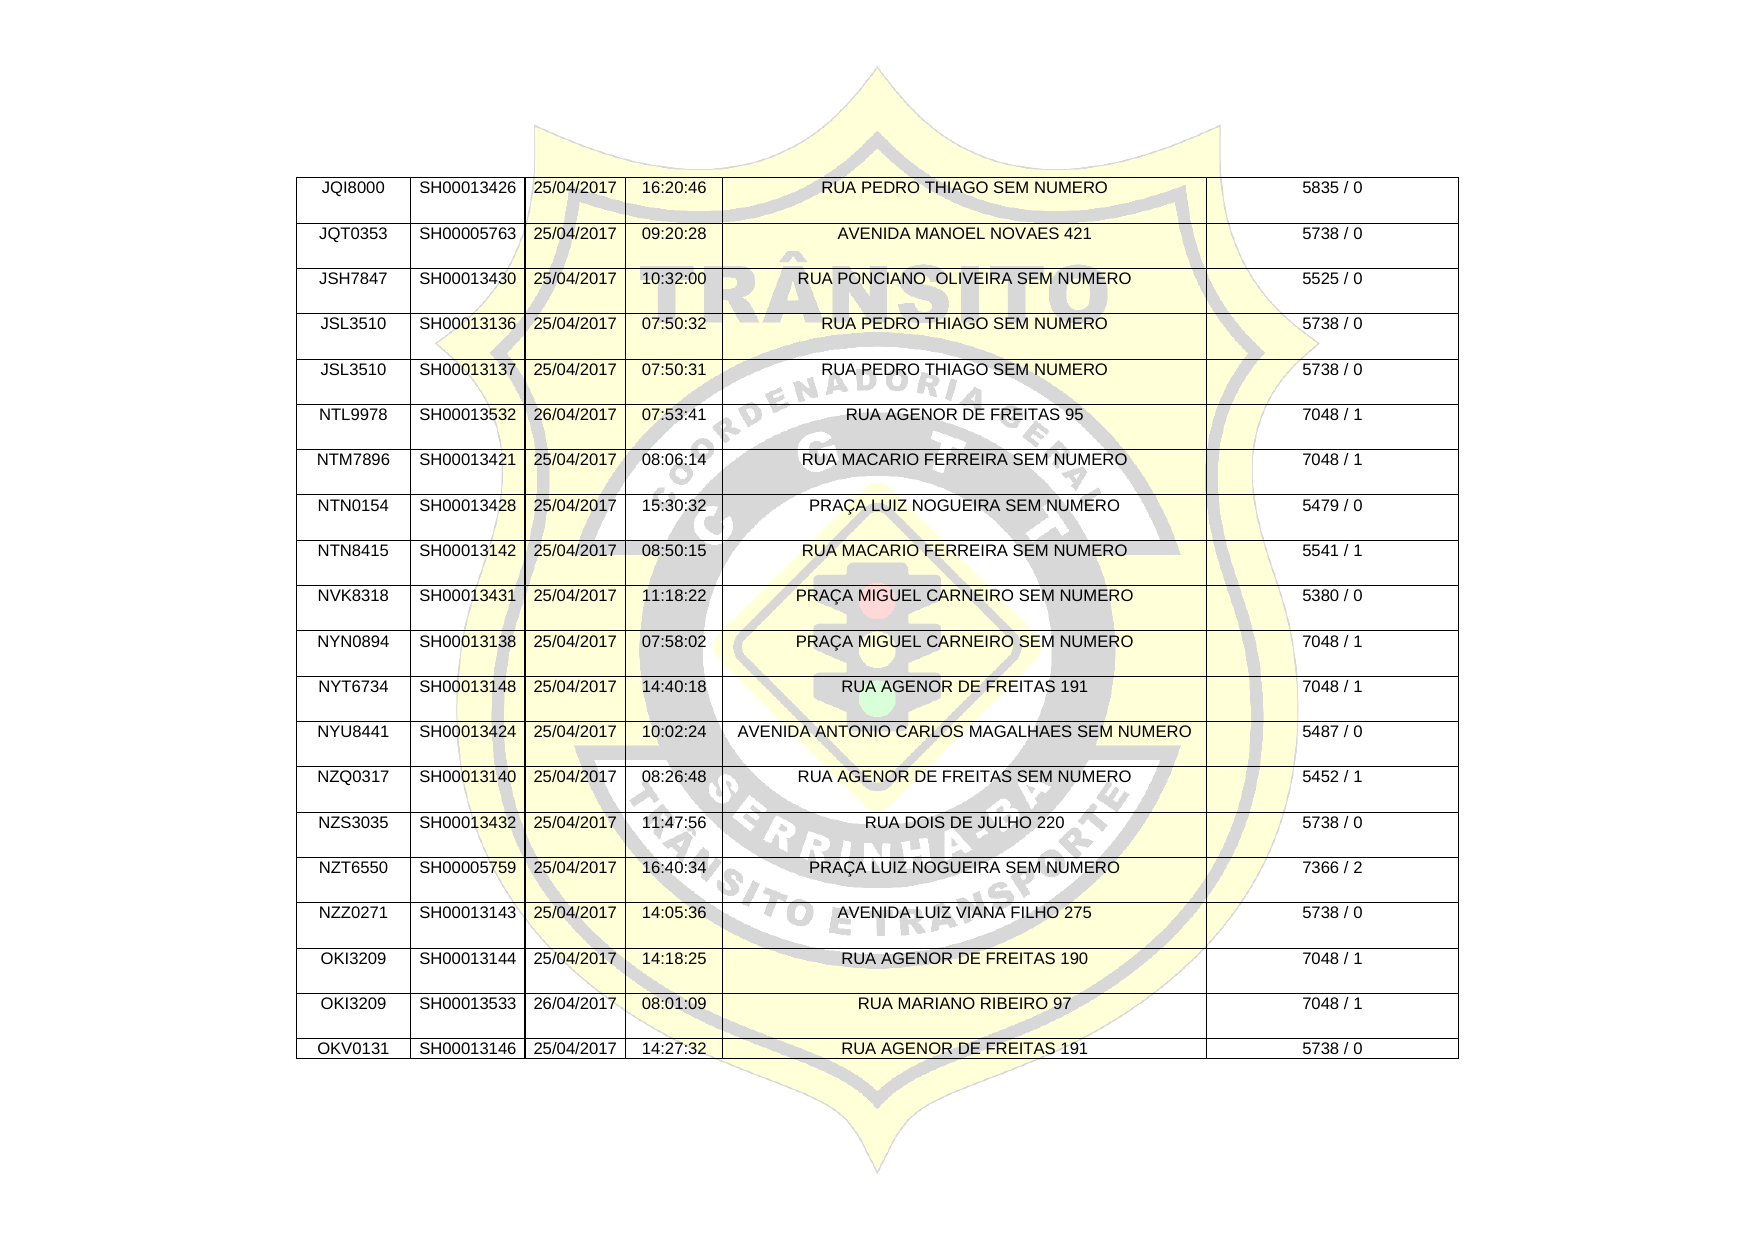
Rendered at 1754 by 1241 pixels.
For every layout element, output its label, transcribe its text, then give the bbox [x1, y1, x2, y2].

table_cell 11:18:22 [626, 586, 722, 630]
table_cell OKV0131 [297, 1039, 410, 1058]
table_cell 16:20:46 [626, 178, 722, 222]
table_cell NTL9978 [297, 405, 410, 449]
table_cell 5525 / 0 [1207, 269, 1458, 313]
table_cell JQI8000 [297, 178, 410, 222]
table_cell 25/04/2017 [526, 631, 625, 676]
table_cell 5738 / 0 [1207, 360, 1458, 404]
table_cell RUA AGENOR DE FREITAS 191 [723, 1039, 1206, 1058]
table_cell 08:50:15 [626, 541, 722, 585]
table_cell SH00013148 [411, 677, 524, 721]
table_cell 25/04/2017 [526, 1039, 625, 1058]
table_cell 10:32:00 [626, 269, 722, 313]
table_cell 25/04/2017 [526, 677, 625, 721]
table_cell RUA MACARIO FERREIRA SEM NUMERO [723, 450, 1206, 494]
table_cell NZZ0271 [297, 903, 410, 947]
table_cell SH00013430 [411, 269, 524, 313]
table_cell PRAÇA LUIZ NOGUEIRA SEM NUMERO [723, 495, 1206, 540]
table_cell SH00013137 [411, 360, 524, 404]
table_cell 08:01:09 [626, 994, 722, 1038]
table_cell RUA PEDRO THIAGO SEM NUMERO [723, 314, 1206, 358]
table_cell SH00013146 [411, 1039, 524, 1058]
table_cell RUA MACARIO FERREIRA SEM NUMERO [723, 541, 1206, 585]
table_cell SH00013136 [411, 314, 524, 358]
table_cell RUA PONCIANO OLIVEIRA SEM NUMERO [723, 269, 1206, 313]
table_cell 25/04/2017 [526, 269, 625, 313]
table_cell 5738 / 0 [1207, 813, 1458, 857]
table_cell 07:50:31 [626, 360, 722, 404]
table_cell 5479 / 0 [1207, 495, 1458, 540]
table_cell 26/04/2017 [526, 405, 625, 449]
table_cell OKI3209 [297, 994, 410, 1038]
table_cell 7048 / 1 [1207, 450, 1458, 494]
table_cell 25/04/2017 [526, 767, 625, 812]
table_cell SH00013138 [411, 631, 524, 676]
table_cell RUA PEDRO THIAGO SEM NUMERO [723, 360, 1206, 404]
table_cell SH00013421 [411, 450, 524, 494]
table_cell 5835 / 0 [1207, 178, 1458, 222]
table_cell NTM7896 [297, 450, 410, 494]
table_cell NZQ0317 [297, 767, 410, 812]
table_cell 5738 / 0 [1207, 903, 1458, 947]
table_cell 25/04/2017 [526, 858, 625, 902]
table_cell JSL3510 [297, 314, 410, 358]
table_cell AVENIDA ANTONIO CARLOS MAGALHAES SEM NUMERO [723, 722, 1206, 766]
table_cell 11:47:56 [626, 813, 722, 857]
table_cell 09:20:28 [626, 224, 722, 268]
table_cell PRAÇA MIGUEL CARNEIRO SEM NUMERO [723, 631, 1206, 676]
table_cell 7048 / 1 [1207, 949, 1458, 993]
table_cell SH00005763 [411, 224, 524, 268]
table_cell RUA AGENOR DE FREITAS 95 [723, 405, 1206, 449]
table_cell SH00013144 [411, 949, 524, 993]
table_cell SH00013142 [411, 541, 524, 585]
table_cell 7048 / 1 [1207, 631, 1458, 676]
table_cell 25/04/2017 [526, 450, 625, 494]
table_cell 5738 / 0 [1207, 314, 1458, 358]
table_cell 16:40:34 [626, 858, 722, 902]
table_cell 14:27:32 [626, 1039, 722, 1058]
table_cell SH00013426 [411, 178, 524, 222]
table_cell NTN8415 [297, 541, 410, 585]
table_cell 08:06:14 [626, 450, 722, 494]
table_cell 14:18:25 [626, 949, 722, 993]
table_cell 5541 / 1 [1207, 541, 1458, 585]
table_cell 25/04/2017 [526, 541, 625, 585]
table_cell 07:50:32 [626, 314, 722, 358]
table_cell PRAÇA MIGUEL CARNEIRO SEM NUMERO [723, 586, 1206, 630]
table_cell SH00013533 [411, 994, 524, 1038]
table_cell OKI3209 [297, 949, 410, 993]
table_cell 25/04/2017 [526, 586, 625, 630]
table_cell 5738 / 0 [1207, 1039, 1458, 1058]
table_cell 25/04/2017 [526, 722, 625, 766]
table_cell 7048 / 1 [1207, 405, 1458, 449]
table_cell RUA AGENOR DE FREITAS SEM NUMERO [723, 767, 1206, 812]
table_cell 25/04/2017 [526, 813, 625, 857]
table_cell 15:30:32 [626, 495, 722, 540]
table_cell SH00013431 [411, 586, 524, 630]
table_cell NYN0894 [297, 631, 410, 676]
table_cell 26/04/2017 [526, 994, 625, 1038]
table_cell NZS3035 [297, 813, 410, 857]
table_cell SH00013143 [411, 903, 524, 947]
table_cell 25/04/2017 [526, 903, 625, 947]
table_cell 07:58:02 [626, 631, 722, 676]
table_cell JQT0353 [297, 224, 410, 268]
table_cell PRAÇA LUIZ NOGUEIRA SEM NUMERO [723, 858, 1206, 902]
table_cell NZT6550 [297, 858, 410, 902]
table_cell 25/04/2017 [526, 495, 625, 540]
table_cell 10:02:24 [626, 722, 722, 766]
table_cell 25/04/2017 [526, 949, 625, 993]
table_cell SH00013432 [411, 813, 524, 857]
table_cell 5452 / 1 [1207, 767, 1458, 812]
table_cell 25/04/2017 [526, 224, 625, 268]
table_cell AVENIDA LUIZ VIANA FILHO 275 [723, 903, 1206, 947]
table_cell 14:05:36 [626, 903, 722, 947]
table_cell NTN0154 [297, 495, 410, 540]
table_cell SH00013428 [411, 495, 524, 540]
table_cell NVK8318 [297, 586, 410, 630]
table_cell RUA DOIS DE JULHO 220 [723, 813, 1206, 857]
table_cell JSL3510 [297, 360, 410, 404]
table_cell 5487 / 0 [1207, 722, 1458, 766]
table_cell SH00005759 [411, 858, 524, 902]
table_cell SH00013532 [411, 405, 524, 449]
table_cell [723, 178, 1206, 222]
table_cell RUA MARIANO RIBEIRO 97 [723, 994, 1206, 1038]
table_cell RUA AGENOR DE FREITAS 190 [723, 949, 1206, 993]
table_cell JSH7847 [297, 269, 410, 313]
table_cell 5738 / 0 [1207, 224, 1458, 268]
table_cell 25/04/2017 [526, 360, 625, 404]
table_cell 7048 / 1 [1207, 677, 1458, 721]
table_cell SH00013424 [411, 722, 524, 766]
table_cell 7366 / 2 [1207, 858, 1458, 902]
table_cell 25/04/2017 [526, 314, 625, 358]
table_cell 14:40:18 [626, 677, 722, 721]
table_cell AVENIDA MANOEL NOVAES 421 [723, 224, 1206, 268]
table_cell 08:26:48 [626, 767, 722, 812]
table_cell SH00013140 [411, 767, 524, 812]
table_cell RUA AGENOR DE FREITAS 191 [723, 677, 1206, 721]
table_cell NYT6734 [297, 677, 410, 721]
table_cell 7048 / 1 [1207, 994, 1458, 1038]
table_cell 5380 / 0 [1207, 586, 1458, 630]
table_cell 25/04/2017 [526, 178, 625, 222]
table_cell 07:53:41 [626, 405, 722, 449]
table_cell NYU8441 [297, 722, 410, 766]
